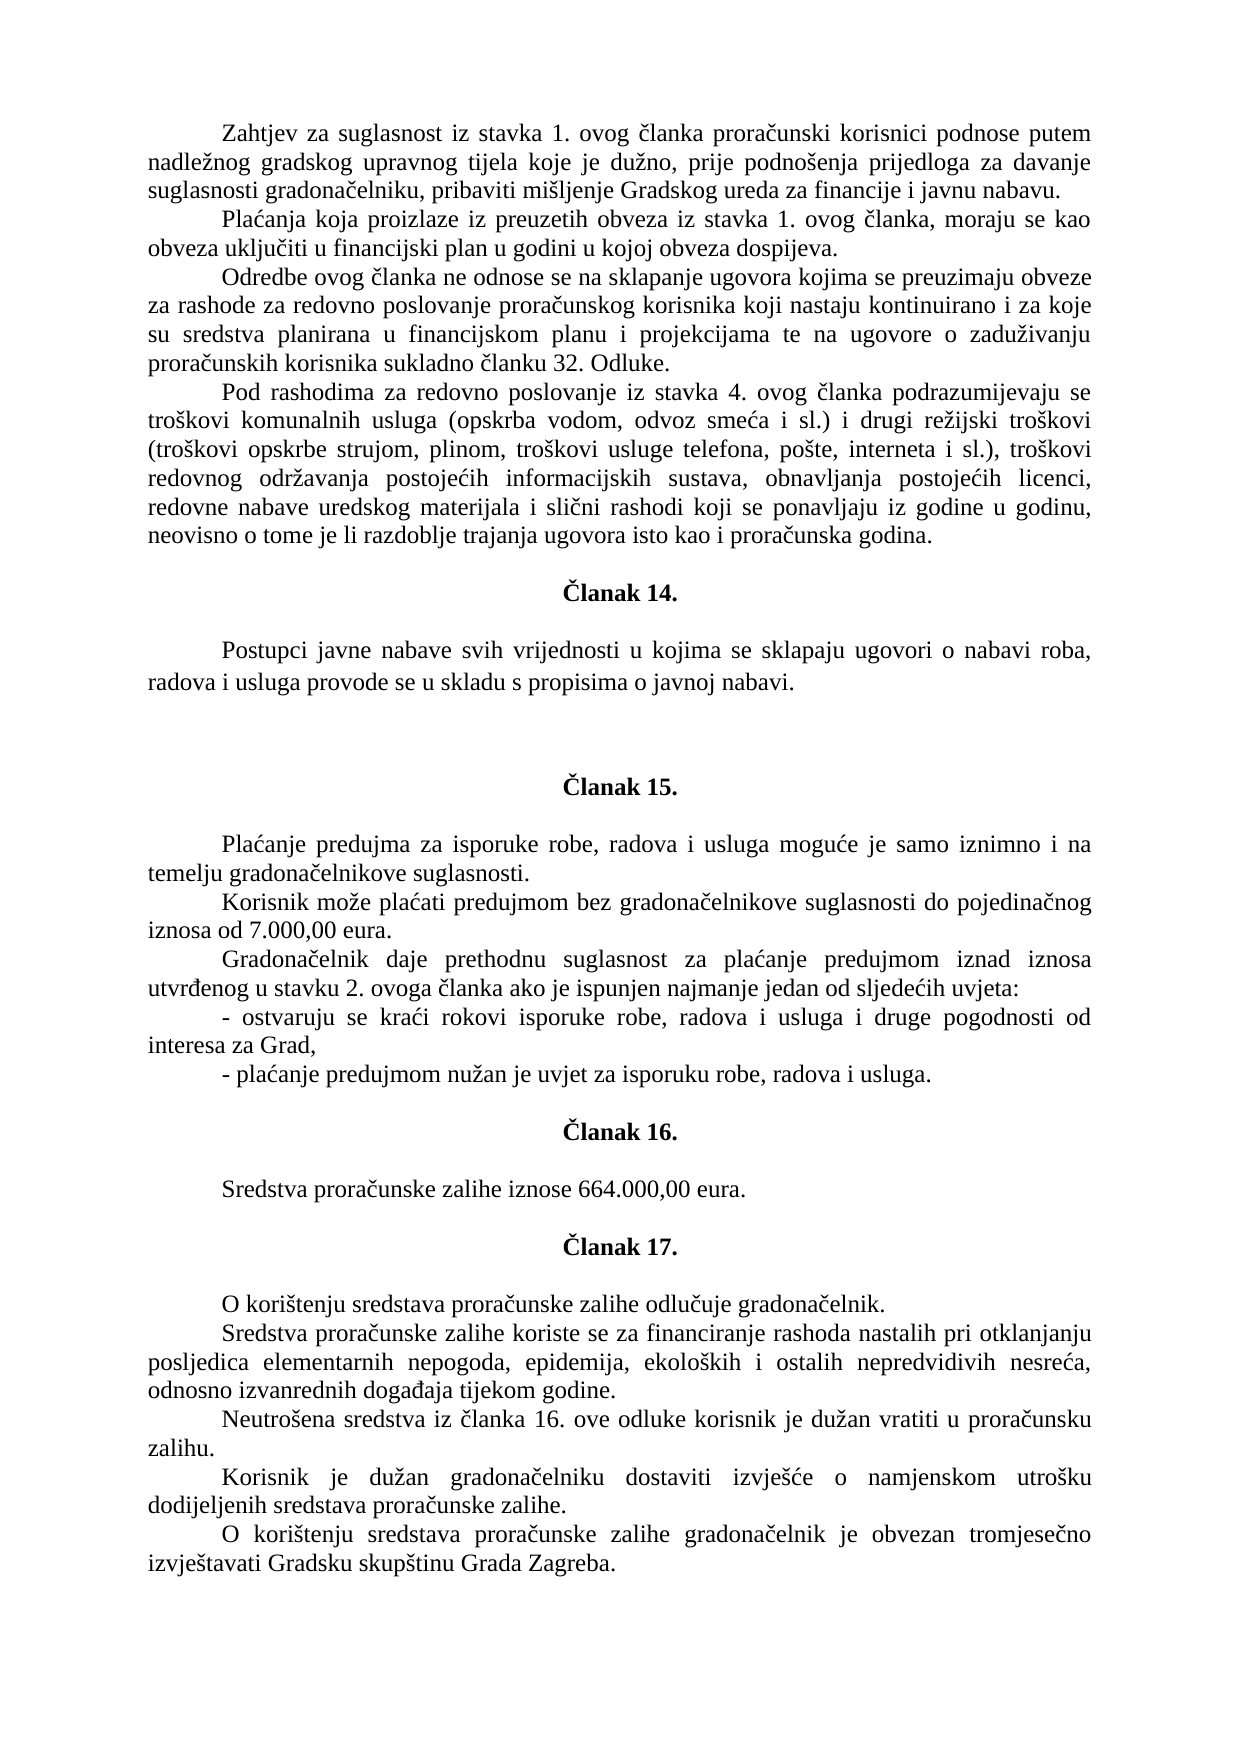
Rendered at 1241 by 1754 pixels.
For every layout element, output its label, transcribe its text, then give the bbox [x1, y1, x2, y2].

text Odredbe ovog članka ne odnose se na sklapanje ugovora kojima se preuzimaju obveze za rashode za redovno poslovanje proračunskog korisnika koji nastaju kontinuirano i za koje su sredstva planirana u financijskom planu i projekcijama te na ugovore o zaduživanju proračunskih korisnika sukladno članku 32. Odluke. [148, 262, 1092, 377]
text Sredstva proračunske zalihe iznose 664.000,00 eura. [148, 1174, 1092, 1203]
text Članak 15. [148, 772, 1092, 801]
text Postupci javne nabave svih vrijednosti u kojima se sklapaju ugovori o nabavi roba, radova i usluga provode se u skladu s propisima o javnoj nabavi. [148, 636, 1092, 695]
text Korisnik može plaćati predujmom bez gradonačelnikove suglasnosti do pojedinačnog iznosa od 7.000,00 eura. [148, 887, 1092, 944]
text Zahtjev za suglasnost iz stavka 1. ovog članka proračunski korisnici podnose putem nadležnog gradskog upravnog tijela koje je dužno, prije podnošenja prijedloga za davanje suglasnosti gradonačelniku, pribaviti mišljenje Gradskog ureda za financije i javnu nabavu. [148, 118, 1092, 204]
text Članak 17. [148, 1232, 1092, 1261]
text Korisnik je dužan gradonačelniku dostaviti izvješće o namjenskom utrošku dodijeljenih sredstava proračunske zalihe. [148, 1462, 1092, 1519]
text - plaćanje predujmom nužan je uvjet za isporuku robe, radova i usluga. [148, 1059, 1092, 1088]
text Pod rashodima za redovno poslovanje iz stavka 4. ovog članka podrazumijevaju se troškovi komunalnih usluga (opskrba vodom, odvoz smeća i sl.) i drugi režijski troškovi (troškovi opskrbe strujom, plinom, troškovi usluge telefona, pošte, interneta i sl.), troškovi redovnog održavanja postojećih informacijskih sustava, obnavljanja postojećih licenci, redovne nabave uredskog materijala i slični rashodi koji se ponavljaju iz godine u godinu, neovisno o tome je li razdoblje trajanja ugovora isto kao i proračunska godina. [148, 377, 1092, 549]
text Plaćanje predujma za isporuke robe, radova i usluga moguće je samo iznimno i na temelju gradonačelnikove suglasnosti. [148, 829, 1092, 887]
text - ostvaruju se kraći rokovi isporuke robe, radova i usluga i druge pogodnosti od interesa za Grad, [148, 1002, 1092, 1059]
text O korištenju sredstava proračunske zalihe gradonačelnik je obvezan tromjesečno izvještavati Gradsku skupštinu Grada Zagreba. [148, 1519, 1092, 1577]
text Neutrošena sredstva iz članka 16. ove odluke korisnik je dužan vratiti u proračunsku zalihu. [148, 1404, 1092, 1462]
text Članak 16. [148, 1117, 1092, 1146]
text O korištenju sredstava proračunske zalihe odlučuje gradonačelnik. [148, 1289, 1092, 1318]
text Plaćanja koja proizlaze iz preuzetih obveza iz stavka 1. ovog članka, moraju se kao obveza uključiti u financijski plan u godini u kojoj obveza dospijeva. [148, 204, 1092, 262]
text Sredstva proračunske zalihe koriste se za financiranje rashoda nastalih pri otklanjanju posljedica elementarnih nepogoda, epidemija, ekoloških i ostalih nepredvidivih nesreća, odnosno izvanrednih događaja tijekom godine. [148, 1318, 1092, 1404]
text Gradonačelnik daje prethodnu suglasnost za plaćanje predujmom iznad iznosa utvrđenog u stavku 2. ovoga članka ako je ispunjen najmanje jedan od sljedećih uvjeta: [148, 944, 1092, 1002]
text Članak 14. [148, 578, 1092, 607]
